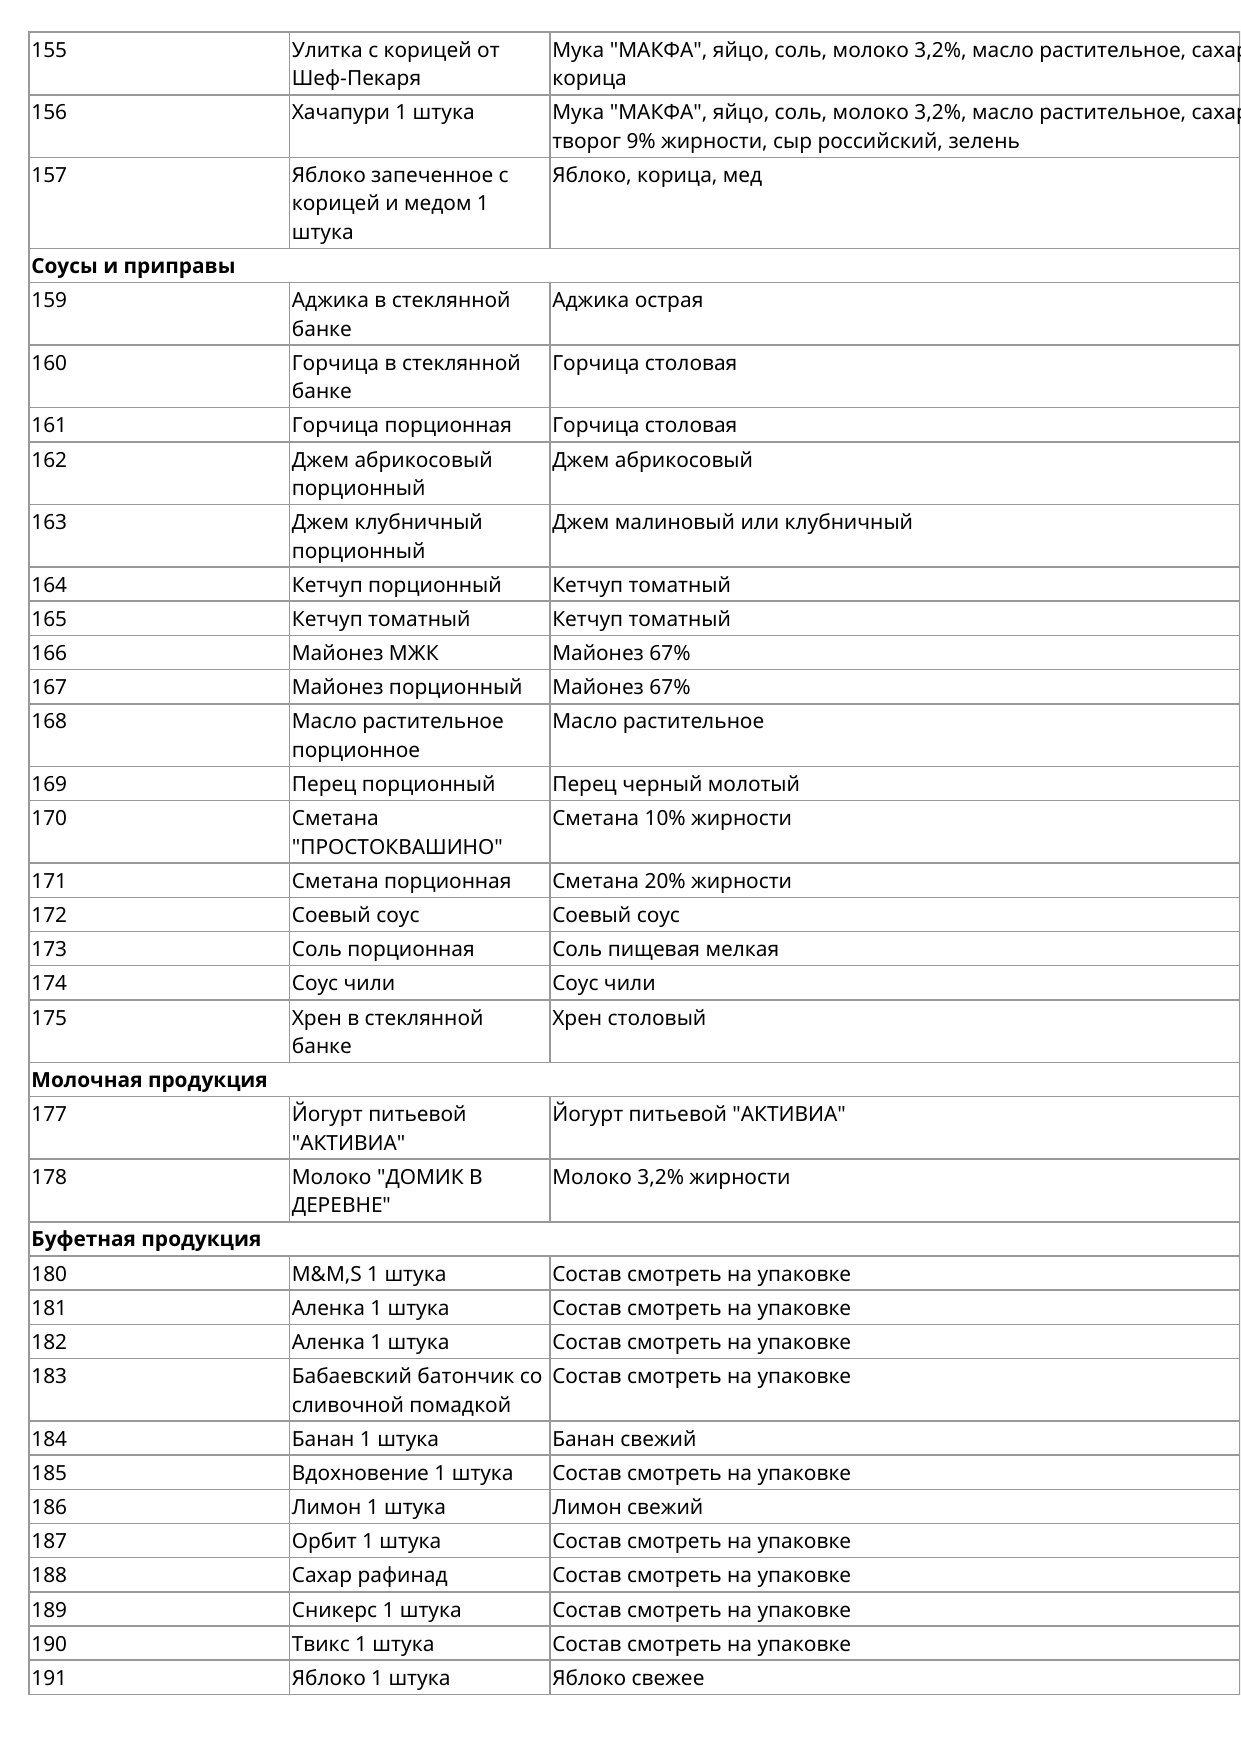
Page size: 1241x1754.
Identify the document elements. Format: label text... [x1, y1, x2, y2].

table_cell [551, 1627, 1239, 1659]
table_cell 175 [30, 1001, 289, 1062]
table_cell Хачапури 1 штука [290, 96, 549, 156]
table_cell Яблоко свежее [551, 1661, 1239, 1693]
table_cell Кетчуп томатный [551, 602, 1239, 634]
table_cell 170 [30, 801, 289, 862]
table_cell Сметана 10% жирности [551, 801, 1239, 862]
table_cell Кетчуп порционный [290, 568, 549, 600]
table_cell Орбит 1 штука [290, 1524, 549, 1557]
table_cell Джем абрикосовый порционный [290, 443, 549, 504]
table_cell Соус чили [551, 966, 1239, 999]
table_cell Яблоко 1 штука [290, 1661, 549, 1693]
table_cell Горчица столовая [551, 408, 1239, 441]
table_cell Йогурт питьевой "АКТИВИА" [551, 1097, 1239, 1158]
table_cell Соевый соус [290, 898, 549, 931]
table_cell Аджика в стеклянной банке [290, 283, 549, 344]
table_cell Соус чили [290, 966, 549, 999]
table_cell Аленка 1 штука [290, 1291, 549, 1323]
table_cell Соусы и приправы [30, 249, 1239, 282]
table_cell 182 [30, 1325, 289, 1358]
table_cell 168 [30, 705, 289, 766]
table_cell Масло растительное порционное [290, 705, 549, 766]
table_cell Соевый соус [551, 898, 1239, 931]
table_cell Хрен столовый [551, 1001, 1239, 1062]
table_cell Яблоко запеченное с корицей и медом 1 штука [290, 158, 549, 247]
table_cell Масло растительное [551, 705, 1239, 766]
table_cell Перец черный молотый [551, 767, 1239, 800]
table_cell Бабаевский батончик со сливочной помадкой [290, 1359, 549, 1420]
table_cell 167 [30, 670, 289, 703]
table_cell Джем клубничный порционный [290, 505, 549, 566]
table_cell Твикс 1 штука [290, 1627, 549, 1659]
table_cell Аленка 1 штука [290, 1325, 549, 1358]
table_cell Сметана порционная [290, 864, 549, 896]
table_cell 189 [30, 1593, 289, 1625]
table_cell 180 [30, 1257, 289, 1289]
table_cell 172 [30, 898, 289, 931]
table_cell Аджика острая [551, 283, 1239, 344]
table_cell Состав смотреть на упаковке [551, 1291, 1239, 1323]
table_cell Состав смотреть на упаковке [551, 1359, 1239, 1420]
table_cell Горчица столовая [551, 346, 1239, 407]
table_cell 160 [30, 346, 289, 407]
table_cell Йогурт питьевой "АКТИВИА" [290, 1097, 549, 1158]
table_cell Молоко "ДОМИК В ДЕРЕВНЕ" [290, 1160, 549, 1221]
table_cell Состав смотреть на упаковке [551, 1257, 1239, 1289]
table_cell Соль пищевая мелкая [551, 932, 1239, 965]
table_cell Улитка с корицей от Шеф-Пекаря [290, 33, 549, 94]
table_cell 166 [30, 636, 289, 669]
table_cell 173 [30, 932, 289, 965]
table_cell 177 [30, 1097, 289, 1158]
table_cell Хрен в стеклянной банке [290, 1001, 549, 1062]
table_cell Майонез МЖК [290, 636, 549, 669]
table_cell 174 [30, 966, 289, 999]
table_cell Вдохновение 1 штука [290, 1456, 549, 1488]
table_cell Майонез 67% [551, 670, 1239, 703]
table_cell Лимон свежий [551, 1490, 1239, 1523]
table_cell Банан 1 штука [290, 1422, 549, 1454]
table_cell Кетчуп томатный [551, 568, 1239, 600]
table_cell Состав смотреть на упаковке [551, 1558, 1239, 1591]
table_cell Перец порционный [290, 767, 549, 800]
table_cell Джем абрикосовый [551, 443, 1239, 504]
table_cell Буфетная продукция [30, 1223, 1239, 1255]
table_cell Молоко 3,2% жирности [551, 1160, 1239, 1221]
table_cell 187 [30, 1524, 289, 1557]
table_cell Джем малиновый или клубничный [551, 505, 1239, 566]
table_cell Майонез порционный [290, 670, 549, 703]
table_cell 191 [30, 1661, 289, 1693]
table_cell 188 [30, 1558, 289, 1591]
table_cell 155 [30, 33, 289, 94]
table_cell 157 [30, 158, 289, 247]
table_cell M&M,S 1 штука [290, 1257, 549, 1289]
table_cell Сметана "ПРОСТОКВАШИНО" [290, 801, 549, 862]
table_cell 164 [30, 568, 289, 600]
table_cell 184 [30, 1422, 289, 1454]
table_cell Кетчуп томатный [290, 602, 549, 634]
table_cell 186 [30, 1490, 289, 1523]
table_cell 169 [30, 767, 289, 800]
table_cell Соль порционная [290, 932, 549, 965]
table_cell Состав смотреть на упаковке [551, 1456, 1239, 1488]
table_cell Состав смотреть на упаковке [551, 1325, 1239, 1358]
table_cell 162 [30, 443, 289, 504]
table_cell Яблоко, корица, мед [551, 158, 1239, 247]
table_cell Мука "МАКФА", яйцо, соль, молоко 3,2%, масло растительное, сахар, дрожжи сухие, разрыхлитель, творог 9% жирности, сыр российский, зелень [551, 96, 1239, 156]
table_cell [551, 1593, 1239, 1625]
table_cell 183 [30, 1359, 289, 1420]
table_cell Горчица в стеклянной банке [290, 346, 549, 407]
table_cell Майонез 67% [551, 636, 1239, 669]
table_cell 159 [30, 283, 289, 344]
table_cell 163 [30, 505, 289, 566]
table_cell 165 [30, 602, 289, 634]
table_cell Молочная продукция [30, 1063, 1239, 1096]
table_cell Сахар рафинад [290, 1558, 549, 1591]
table_cell 178 [30, 1160, 289, 1221]
table_cell Горчица порционная [290, 408, 549, 441]
table_cell 171 [30, 864, 289, 896]
table_cell Банан свежий [551, 1422, 1239, 1454]
table_cell Сникерс 1 штука [290, 1593, 549, 1625]
table_cell Состав смотреть на упаковке [551, 1524, 1239, 1557]
table_cell Лимон 1 штука [290, 1490, 549, 1523]
table_cell 161 [30, 408, 289, 441]
table_cell 181 [30, 1291, 289, 1323]
table_cell 185 [30, 1456, 289, 1488]
table_cell Мука "МАКФА", яйцо, соль, молоко 3,2%, масло растительное, сахар, дрожжи сухие, разрыхлитель, корица [551, 33, 1239, 94]
table_cell 190 [30, 1627, 289, 1659]
table_cell Сметана 20% жирности [551, 864, 1239, 896]
table_cell 156 [30, 96, 289, 156]
